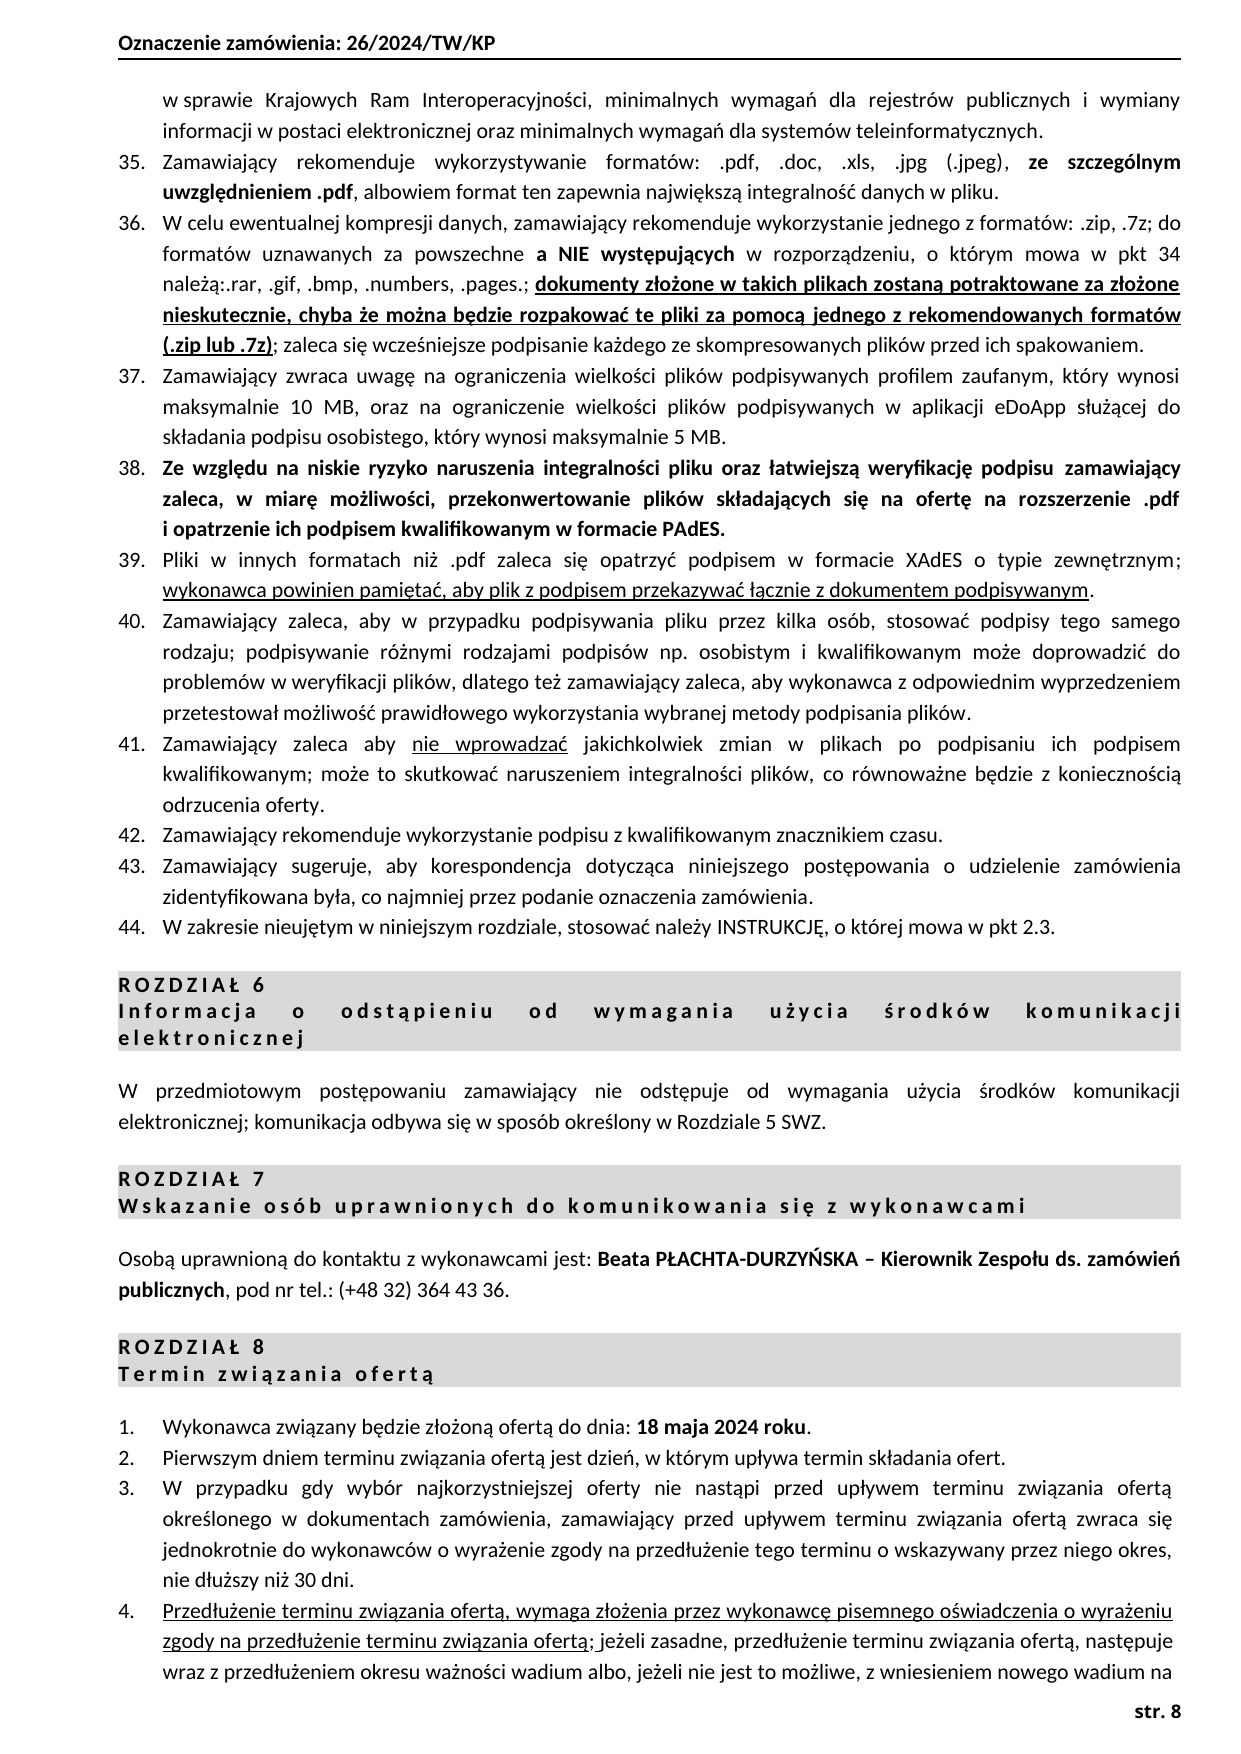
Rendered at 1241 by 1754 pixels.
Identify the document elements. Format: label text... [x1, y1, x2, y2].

list W celu ewentualnej kompresji danych, zamawiający rekomenduje wykorzystanie jednego z formatów: .zip, .7z; do formatów uznawanych za powszechne a NIE występujących w rozporządzeniu, o którym mowa w pkt 34 należą:.rar, .gif, .bmp, .numbers, .pages.; dokumenty złożone w takich plikach zostaną potraktowane za złożone nieskutecznie, chyba że można będzie rozpakować te pliki za pomocą jednego z rekomendowanych formatów (.zip lub .7z); zaleca się wcześniejsze podpisanie każdego ze skompresowanych plików przed ich spakowaniem. [118, 209, 1181, 358]
list Zamawiający sugeruje, aby korespondencja dotycząca niniejszego postępowania o udzielenie zamówienia zidentyfikowana była, co najmniej przez podanie oznaczenia zamówienia. [118, 852, 1181, 909]
list Pierwszym dniem terminu związania ofertą jest dzień, w którym upływa termin składania ofert. [118, 1444, 1173, 1471]
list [118, 87, 1181, 144]
text Wskazanie osób uprawnionych do komunikowania się z wykonawcami [118, 1192, 1181, 1219]
list Zamawiający zwraca uwagę na ograniczenia wielkości plików podpisywanych profilem zaufanym, który wynosi maksymalnie 10 MB, oraz na ograniczenie wielkości plików podpisywanych w aplikacji eDoApp służącej do składania podpisu osobistego, który wynosi maksymalnie 5 MB. [118, 362, 1181, 450]
text W przedmiotowym postępowaniu zamawiający nie odstępuje od wymagania użycia środków komunikacji elektronicznej; komunikacja odbywa się w sposób określony w Rozdziale 5 SWZ. [118, 1077, 1181, 1135]
list Zamawiający zaleca aby nie wprowadzać jakichkolwiek zmian w plikach po podpisaniu ich podpisem kwalifikowanym; może to skutkować naruszeniem integralności plików, co równoważne będzie z koniecznością odrzucenia oferty. [118, 730, 1181, 818]
text Informacja o odstąpieniu od wymagania użycia środków komunikacji elektronicznej [118, 997, 1181, 1051]
list Pliki w innych formatach niż .pdf zaleca się opatrzyć podpisem w formacie XAdES o typie zewnętrznym; wykonawca powinien pamiętać, aby plik z podpisem przekazywać łącznie z dokumentem podpisywanym. [118, 546, 1181, 603]
list Zamawiający rekomenduje wykorzystywanie formatów: .pdf, .doc, .xls, .jpg (.jpeg), ze szczególnym uwzględnieniem .pdf, albowiem format ten zapewnia największą integralność danych w pliku. [118, 148, 1181, 205]
text Osobą uprawnioną do kontaktu z wykonawcami jest: Beata PŁACHTA-DURZYŃSKA – Kierownik Zespołu ds. zamówień publicznych, pod nr tel.: (+48 32) 364 43 36. [118, 1245, 1181, 1303]
list W zakresie nieujętym w niniejszym rozdziale, stosować należy INSTRUKCJĘ, o której mowa w pkt 2.3. [118, 913, 1181, 940]
text ROZDZIAŁ 6 [118, 971, 1181, 997]
list Zamawiający zaleca, aby w przypadku podpisywania pliku przez kilka osób, stosować podpisy tego samego rodzaju; podpisywanie różnymi rodzajami podpisów np. osobistym i kwalifikowanym może doprowadzić do problemów w weryfikacji plików, dlatego też zamawiający zaleca, aby wykonawca z odpowiednim wyprzedzeniem przetestował możliwość prawidłowego wykorzystania wybranej metody podpisania plików. [118, 607, 1181, 726]
list W przypadku gdy wybór najkorzystniejszej oferty nie nastąpi przed upływem terminu związania ofertą określonego w dokumentach zamówienia, zamawiający przed upływem terminu związania ofertą zwraca się jednokrotnie do wykonawców o wyrażenie zgody na przedłużenie tego terminu o wskazywany przez niego okres, nie dłuższy niż 30 dni. [118, 1474, 1173, 1593]
list Ze względu na niskie ryzyko naruszenia integralności pliku oraz łatwiejszą weryfikację podpisu zamawiający zaleca, w miarę możliwości, przekonwertowanie plików składających się na ofertę na rozszerzenie .pdf i opatrzenie ich podpisem kwalifikowanym w formacie PAdES. [118, 454, 1181, 542]
text ROZDZIAŁ 7 [118, 1165, 1181, 1192]
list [118, 1597, 1173, 1685]
text Termin związania ofertą [118, 1360, 1181, 1387]
list Zamawiający rekomenduje wykorzystanie podpisu z kwalifikowanym znacznikiem czasu. [118, 822, 1181, 848]
text ROZDZIAŁ 8 [118, 1333, 1181, 1360]
list Wykonawca związany będzie złożoną ofertą do dnia: 18 maja 2024 roku. [118, 1413, 1173, 1440]
